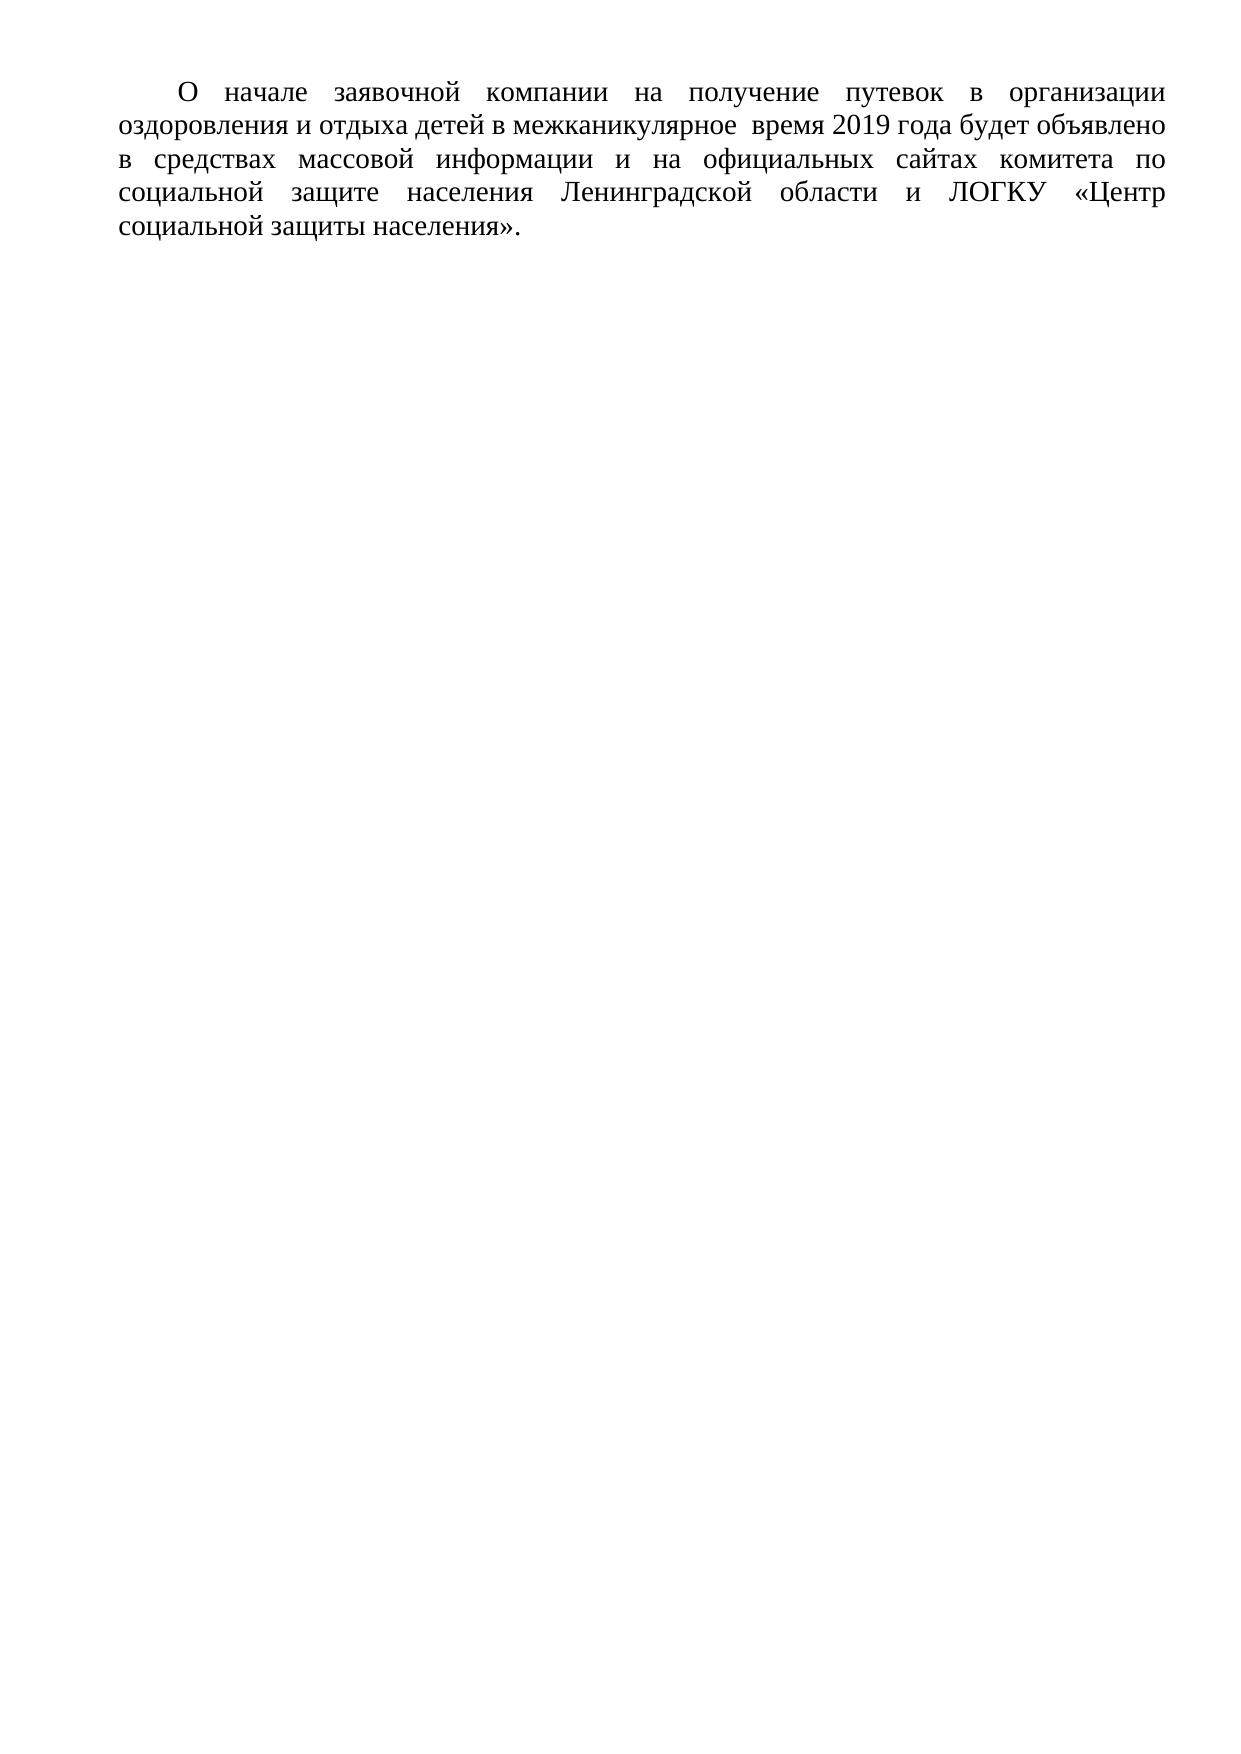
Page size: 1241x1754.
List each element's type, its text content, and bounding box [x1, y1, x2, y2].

list О начале заявочной компании на получение путевок в организации оздоровления и отдыха детей в межканикулярное время 2019 года будет объявлено в средствах массовой информации и на официальных сайтах комитета по социальной защите населения Ленинградской области и ЛОГКУ «Центр социальной защиты населения». [118, 74, 1167, 242]
